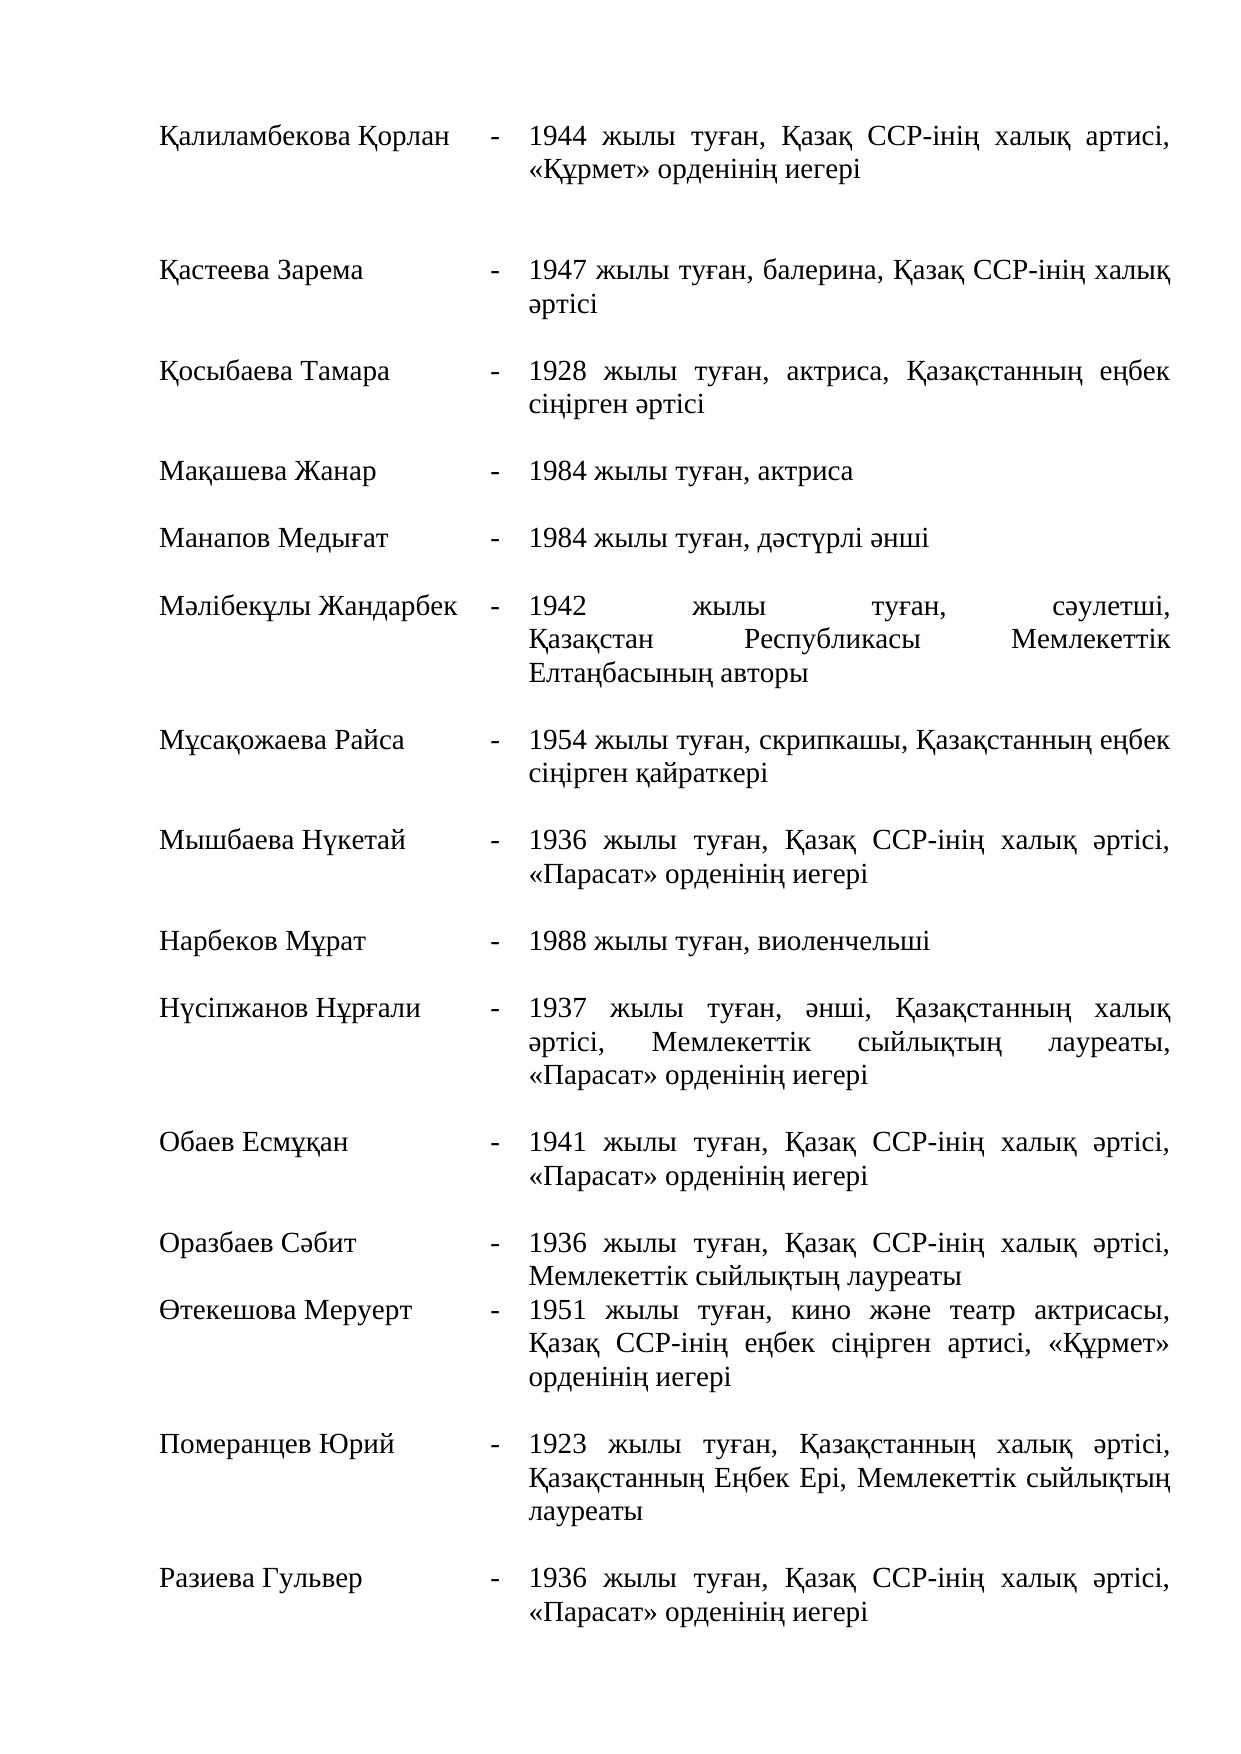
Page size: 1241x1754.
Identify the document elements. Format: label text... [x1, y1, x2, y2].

table_cell 1937 жылы туған, әнші, Қазақстанның халық әртісі, Мемлекеттік сыйлықтың лауреаты, «Парасат» орденінің иегері [517, 990, 1182, 1124]
table_cell - [473, 353, 517, 453]
table_cell Мұсақожаева Райса [148, 722, 473, 822]
table_cell - [473, 1225, 517, 1292]
table_cell Мәлібекұлы Жандарбек [148, 588, 473, 722]
table_cell - [473, 252, 517, 353]
table_cell Обаев Есмұқан [148, 1124, 473, 1225]
table_cell - [473, 990, 517, 1124]
table_cell Манапов Медығат [148, 521, 473, 588]
table_cell 1936 жылы туған, Қазақ ССР-інің халық әртісі, Мемлекеттік сыйлықтың лауреаты [517, 1225, 1182, 1292]
table_cell 1936 жылы туған, Қазақ ССР-інің халық әртісі, «Парасат» орденінің иегері [517, 823, 1182, 923]
table_cell - [473, 1426, 517, 1560]
table_cell - [473, 588, 517, 722]
table_cell Разиева Гульвер [148, 1560, 473, 1627]
table_cell Өтекешова Меруерт [148, 1292, 473, 1426]
table_cell - [473, 521, 517, 588]
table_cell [517, 1560, 1182, 1627]
table_cell 1928 жылы туған, актриса, Қазақстанның еңбек сіңірген әртісі [517, 353, 1182, 453]
table_cell 1947 жылы туған, балерина, Қазақ ССР-інің халық әртісі [517, 252, 1182, 353]
table_cell - [473, 454, 517, 521]
table_cell 1954 жылы туған, скрипкашы, Қазақстанның еңбек сіңірген қайраткері [517, 722, 1182, 822]
table_cell Оразбаев Сәбит [148, 1225, 473, 1292]
table_cell Мақашева Жанар [148, 454, 473, 521]
table_cell Нарбеков Мұрат [148, 923, 473, 990]
table_cell - [473, 1124, 517, 1225]
table_cell 1984 жылы туған, дәстүрлі әнші [517, 521, 1182, 588]
table_cell - [473, 923, 517, 990]
table_cell 1942 жылы туған, сәулетші, Қазақстан Республикасы Мемлекеттік Елтаңбасының авторы [517, 588, 1182, 722]
table_cell Қосыбаева Тамара [148, 353, 473, 453]
table_cell Мышбаева Нүкетай [148, 823, 473, 923]
table_cell 1941 жылы туған, Қазақ ССР-інің халық әртісі, «Парасат» орденінің иегері [517, 1124, 1182, 1225]
table_cell Қалиламбекова Қорлан [148, 118, 473, 252]
table_cell 1923 жылы туған, Қазақстанның халық әртісі, Қазақстанның Еңбек Ері, Мемлекеттік сыйлықтың лауреаты [517, 1426, 1182, 1560]
table_cell 1984 жылы туған, актриса [517, 454, 1182, 521]
table_cell - [473, 823, 517, 923]
table_cell - [473, 1292, 517, 1426]
table_cell 1988 жылы туған, виоленчельші [517, 923, 1182, 990]
table_cell - [473, 722, 517, 822]
table_cell Померанцев Юрий [148, 1426, 473, 1560]
table_cell Қастеева Зарема [148, 252, 473, 353]
table_cell Нүсіпжанов Нұрғали [148, 990, 473, 1124]
table_cell 1951 жылы туған, кино және театр актрисасы, Қазақ ССР-інің еңбек сіңірген артисі, «Құрмет» орденінің иегері [517, 1292, 1182, 1426]
table_cell 1944 жылы туған, Қазақ ССР-інің халық артисі, «Құрмет» орденінің иегері [517, 118, 1182, 252]
table_cell - [473, 1560, 517, 1627]
table_cell - [473, 118, 517, 252]
